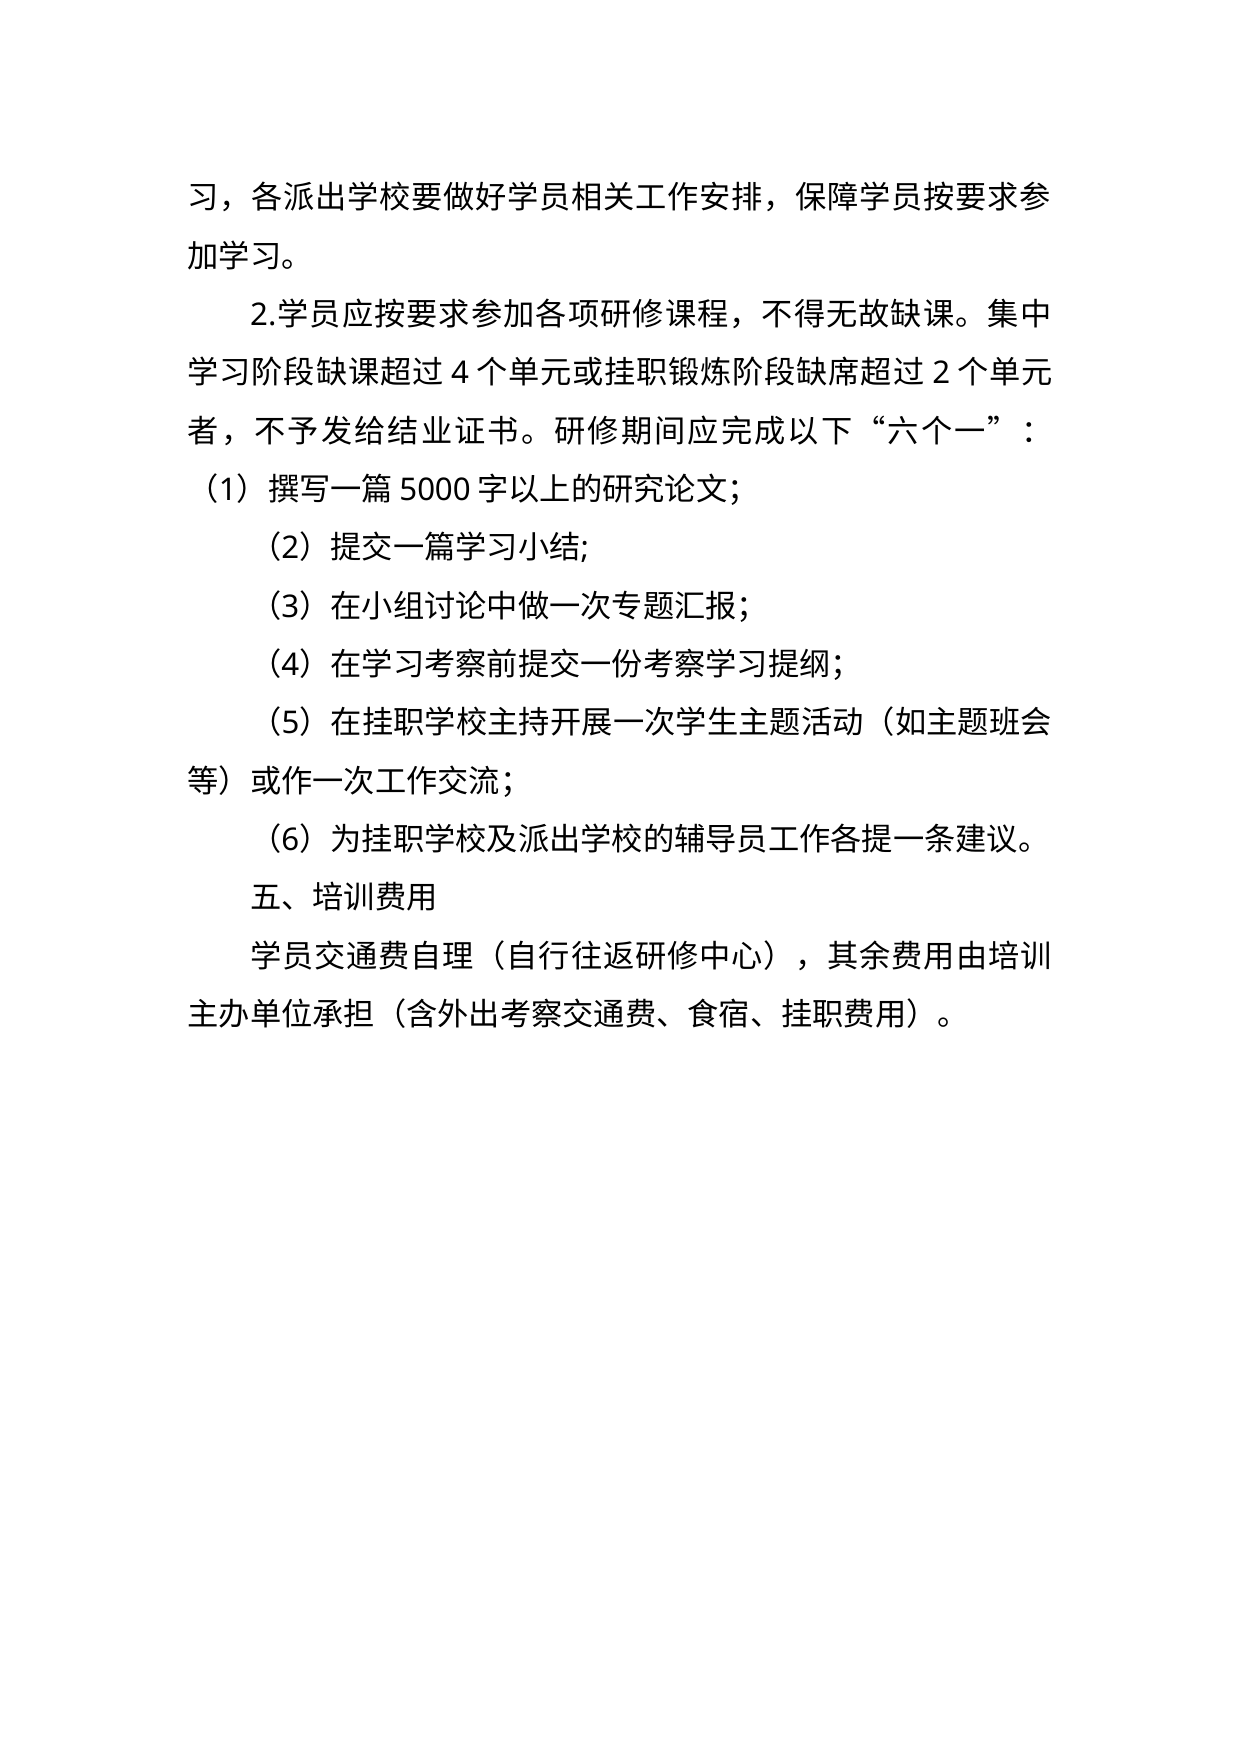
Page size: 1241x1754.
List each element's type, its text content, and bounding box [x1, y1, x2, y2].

text （3）在小组讨论中做一次专题汇报； [187, 570, 1053, 629]
text （5）在挂职学校主持开展一次学生主题活动（如主题班会等）或作一次工作交流； [187, 687, 1053, 804]
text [187, 162, 1053, 279]
text （6）为挂职学校及派出学校的辅导员工作各提一条建议。 [187, 804, 1053, 862]
text （4）在学习考察前提交一份考察学习提纲； [187, 629, 1053, 687]
text （2）提交一篇学习小结; [187, 512, 1053, 570]
text 五、培训费用 [187, 862, 1053, 920]
text 学员交通费自理（自行往返研修中心），其余费用由培训主办单位承担（含外出考察交通费、食宿、挂职费用）。 [187, 920, 1053, 1037]
text 2.学员应按要求参加各项研修课程，不得无故缺课。集中学习阶段缺课超过4个单元或挂职锻炼阶段缺席超过2个单元者，不予发给结业证书。研修期间应完成以下“六个一”：（1）撰写一篇5000字以上的研究论文； [187, 279, 1053, 512]
